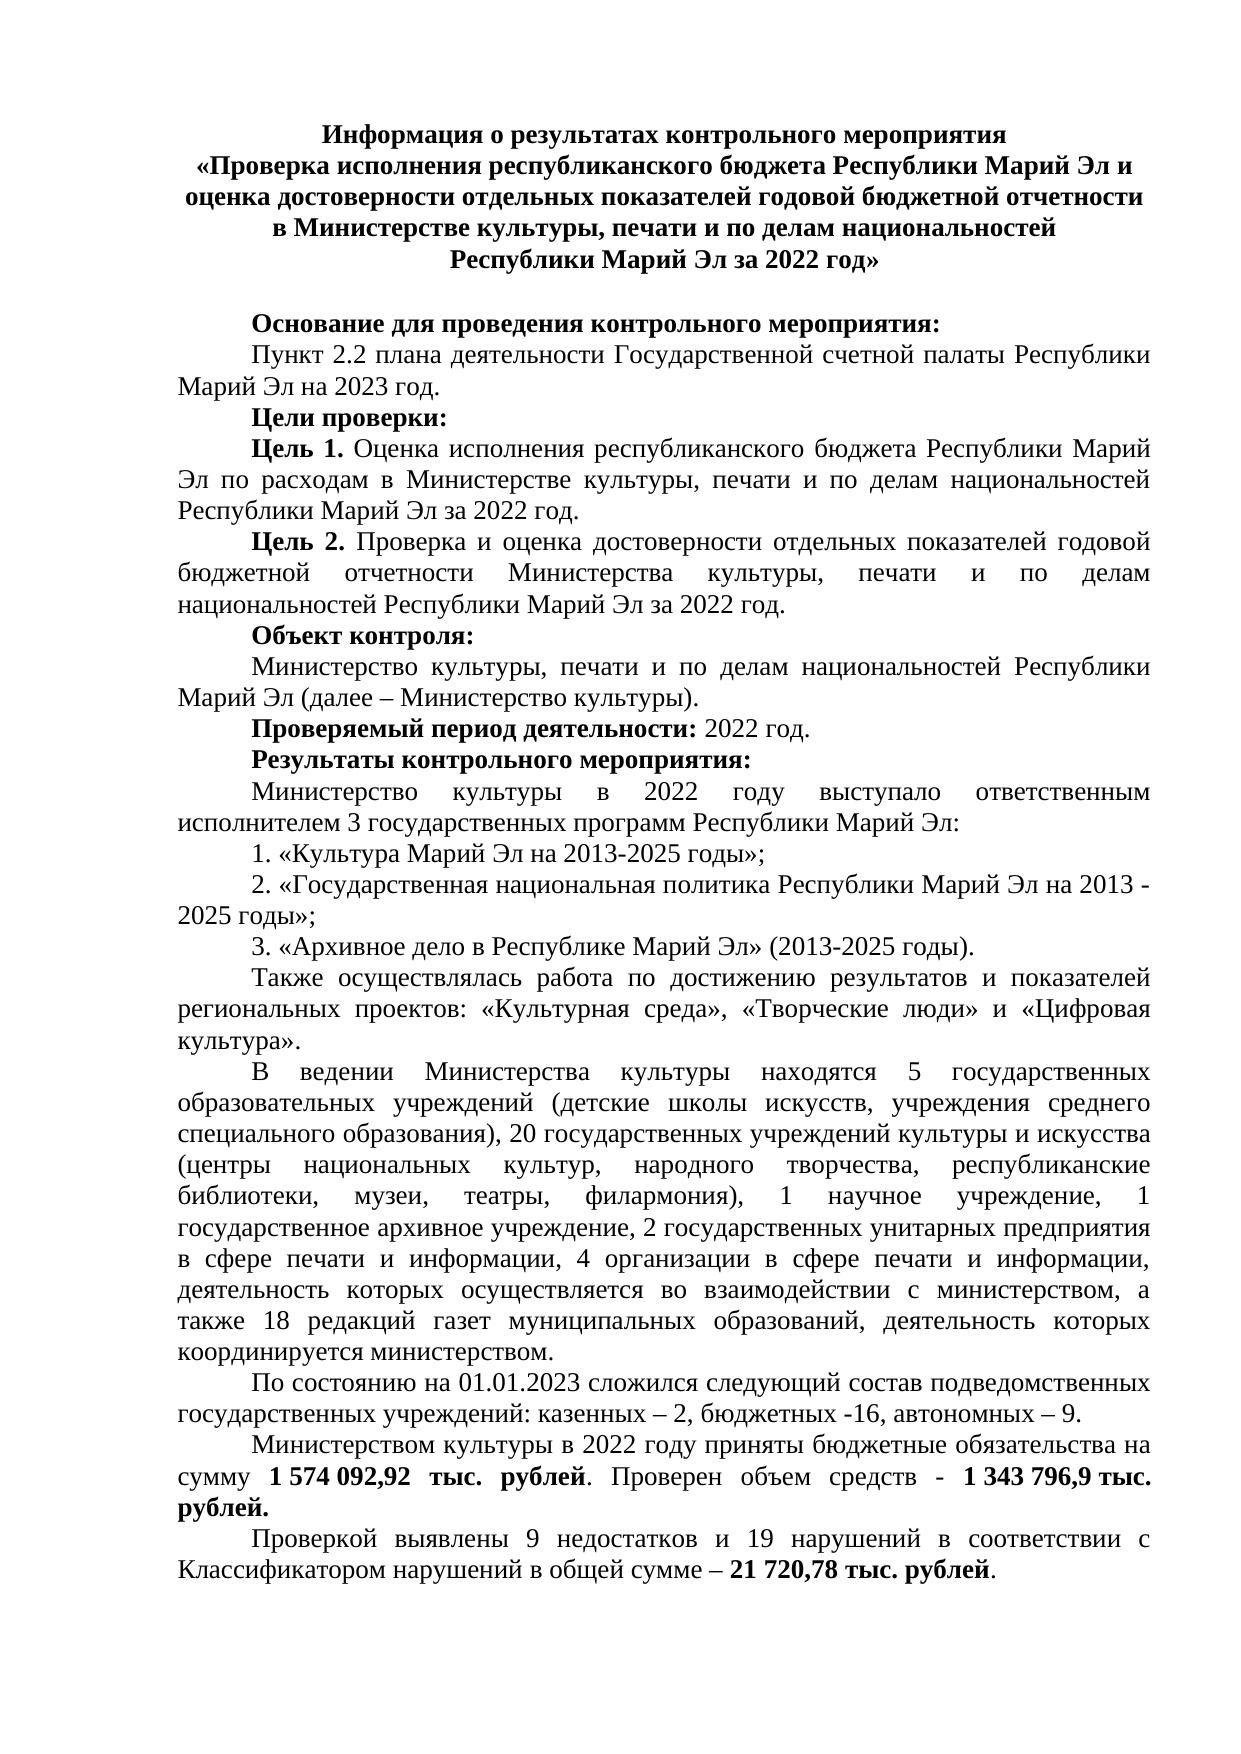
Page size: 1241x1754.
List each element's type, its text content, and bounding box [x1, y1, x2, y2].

subtitle Республики Марий Эл за 2022 год» [177, 243, 1152, 274]
text Министерство культуры в 2022 году выступало ответственным исполнителем 3 государственных программ Республики Марий Эл: [177, 774, 1152, 837]
text 2. «Государственная национальная политика Республики Марий Эл на 2013 - 2025 годы»; [177, 868, 1152, 930]
text Проверкой выявлены 9 недостатков и 19 нарушений в соответствии с Классификатором нарушений в общей сумме – 21 720,78 тыс. рублей. [177, 1522, 1152, 1584]
text Цель 2. Проверка и оценка достоверности отдельных показателей годовой бюджетной отчетности Министерства культуры, печати и по делам национальностей Республики Марий Эл за 2022 год. [177, 525, 1152, 619]
text Также осуществлялась работа по достижению результатов и показателей региональных проектов: «Культурная среда», «Творческие люди» и «Цифровая культура». [177, 961, 1152, 1055]
text Цель 1. Оценка исполнения республиканского бюджета Республики Марий Эл по расходам в Министерстве культуры, печати и по делам национальностей Республики Марий Эл за 2022 год. [177, 432, 1152, 525]
text Пункт 2.2 плана деятельности Государственной счетной палаты Республики Марий Эл на 2023 год. [177, 338, 1152, 401]
text В ведении Министерства культуры находятся 5 государственных образовательных учреждений (детские школы искусств, учреждения среднего специального образования), 20 государственных учреждений культуры и искусства (центры национальных культур, народного творчества, республиканские библиотеки, музеи, театры, филармония), 1 научное учреждение, 1 государственное архивное учреждение, 2 государственных унитарных предприятия в сфере печати и информации, 4 организации в сфере печати и информации, деятельность которых осуществляется во взаимодействии с министерством, а также 18 редакций газет муниципальных образований, деятельность которых координируется министерством. [177, 1055, 1152, 1366]
text По состоянию на 01.01.2023 сложился следующий состав подведомственных государственных учреждений: казенных – 2, бюджетных -16, автономных – 9. [177, 1366, 1152, 1429]
text Цели проверки: [177, 401, 1152, 432]
text 3. «Архивное дело в Республике Марий Эл» (2013-2025 годы). [177, 930, 1152, 961]
subtitle «Проверка исполнения республиканского бюджета Республики Марий Эл и оценка достоверности отдельных показателей годовой бюджетной отчетности в Министерстве культуры, печати и по делам национальностей [177, 149, 1152, 243]
text Основание для проведения контрольного мероприятия: [177, 307, 1152, 338]
text Проверяемый период деятельности: 2022 год. [177, 712, 1152, 743]
text Министерство культуры, печати и по делам национальностей Республики Марий Эл (далее – Министерство культуры). [177, 650, 1152, 712]
text 1. «Культура Марий Эл на 2013-2025 годы»; [177, 837, 1152, 868]
text Объект контроля: [177, 619, 1152, 650]
text Министерством культуры в 2022 году приняты бюджетные обязательства на сумму 1 574 092,92 тыс. рублей. Проверен объем средств - 1 343 796,9 тыс. рублей. [177, 1429, 1152, 1522]
text Результаты контрольного мероприятия: [177, 743, 1152, 774]
text Информация о результатах контрольного мероприятия [177, 118, 1152, 149]
